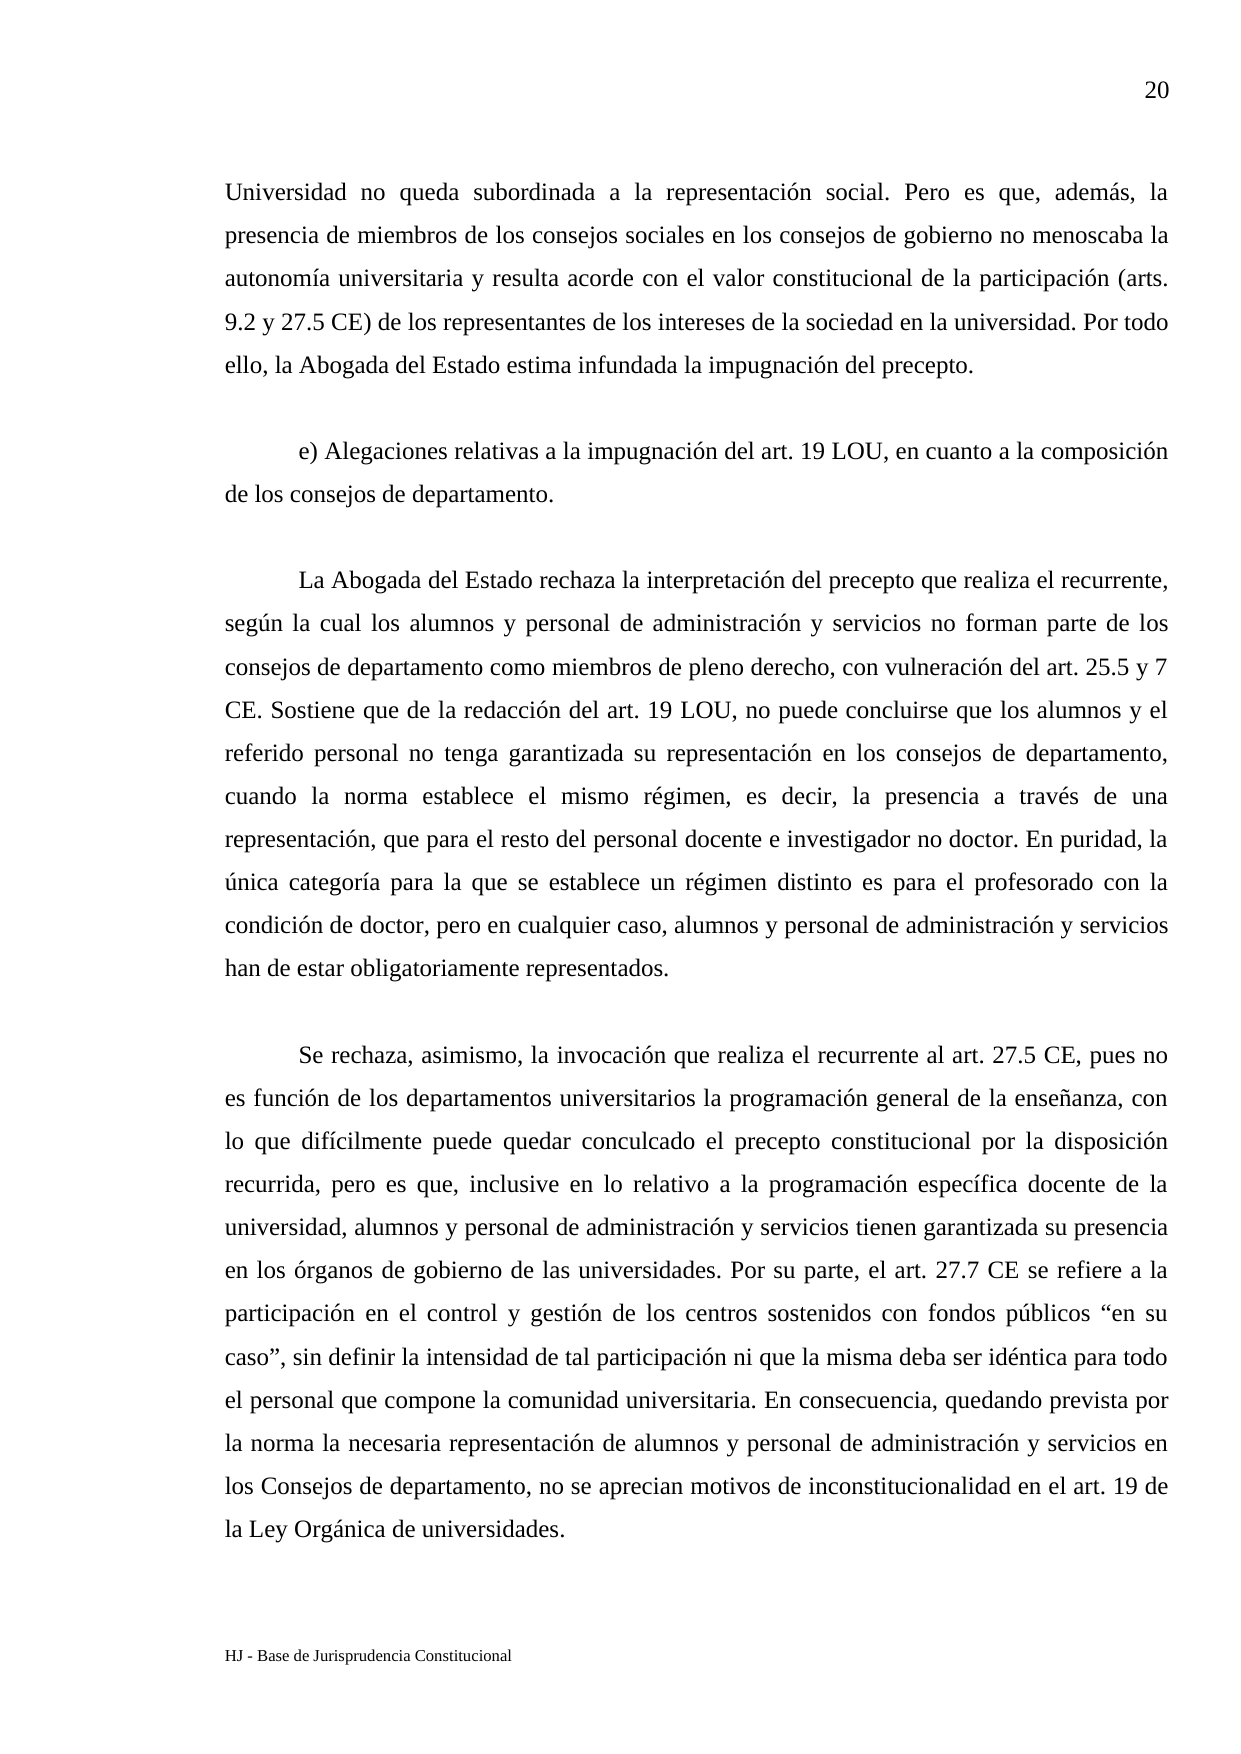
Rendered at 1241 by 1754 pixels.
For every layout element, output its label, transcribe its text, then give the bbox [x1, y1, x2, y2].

text Se rechaza, asimismo, la invocación que realiza el recurrente al art. 27.5 CE, pues no es función de los departamentos universitarios la programación general de la enseñanza, con lo que difícilmente puede quedar conculcado el precepto constitucional por la disposición recurrida, pero es que, inclusive en lo relativo a la programación específica docente de la universidad, alumnos y personal de administración y servicios tienen garantizada su presencia en los órganos de gobierno de las universidades. Por su parte, el art. 27.7 CE se refiere a la participación en el control y gestión de los centros sostenidos con fondos públicos “en su caso”, sin definir la intensidad de tal participación ni que la misma deba ser idéntica para todo el personal que compone la comunidad universitaria. En consecuencia, quedando prevista por la norma la necesaria representación de alumnos y personal de administración y servicios en los Consejos de departamento, no se aprecian motivos de inconstitucionalidad en el art. 19 de la Ley Orgánica de universidades. [224, 1040, 1169, 1543]
text e) Alegaciones relativas a la impugnación del art. 19 LOU, en cuanto a la composición de los consejos de departamento. [224, 436, 1169, 508]
text La Abogada del Estado rechaza la interpretación del precepto que realiza el recurrente, según la cual los alumnos y personal de administración y servicios no forman parte de los consejos de departamento como miembros de pleno derecho, con vulneración del art. 25.5 y 7 CE. Sostiene que de la redacción del art. 19 LOU, no puede concluirse que los alumnos y el referido personal no tenga garantizada su representación en los consejos de departamento, cuando la norma establece el mismo régimen, es decir, la presencia a través de una representación, que para el resto del personal docente e investigador no doctor. En puridad, la única categoría para la que se establece un régimen distinto es para el profesorado con la condición de doctor, pero en cualquier caso, alumnos y personal de administración y servicios han de estar obligatoriamente representados. [224, 565, 1169, 982]
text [224, 177, 1169, 378]
